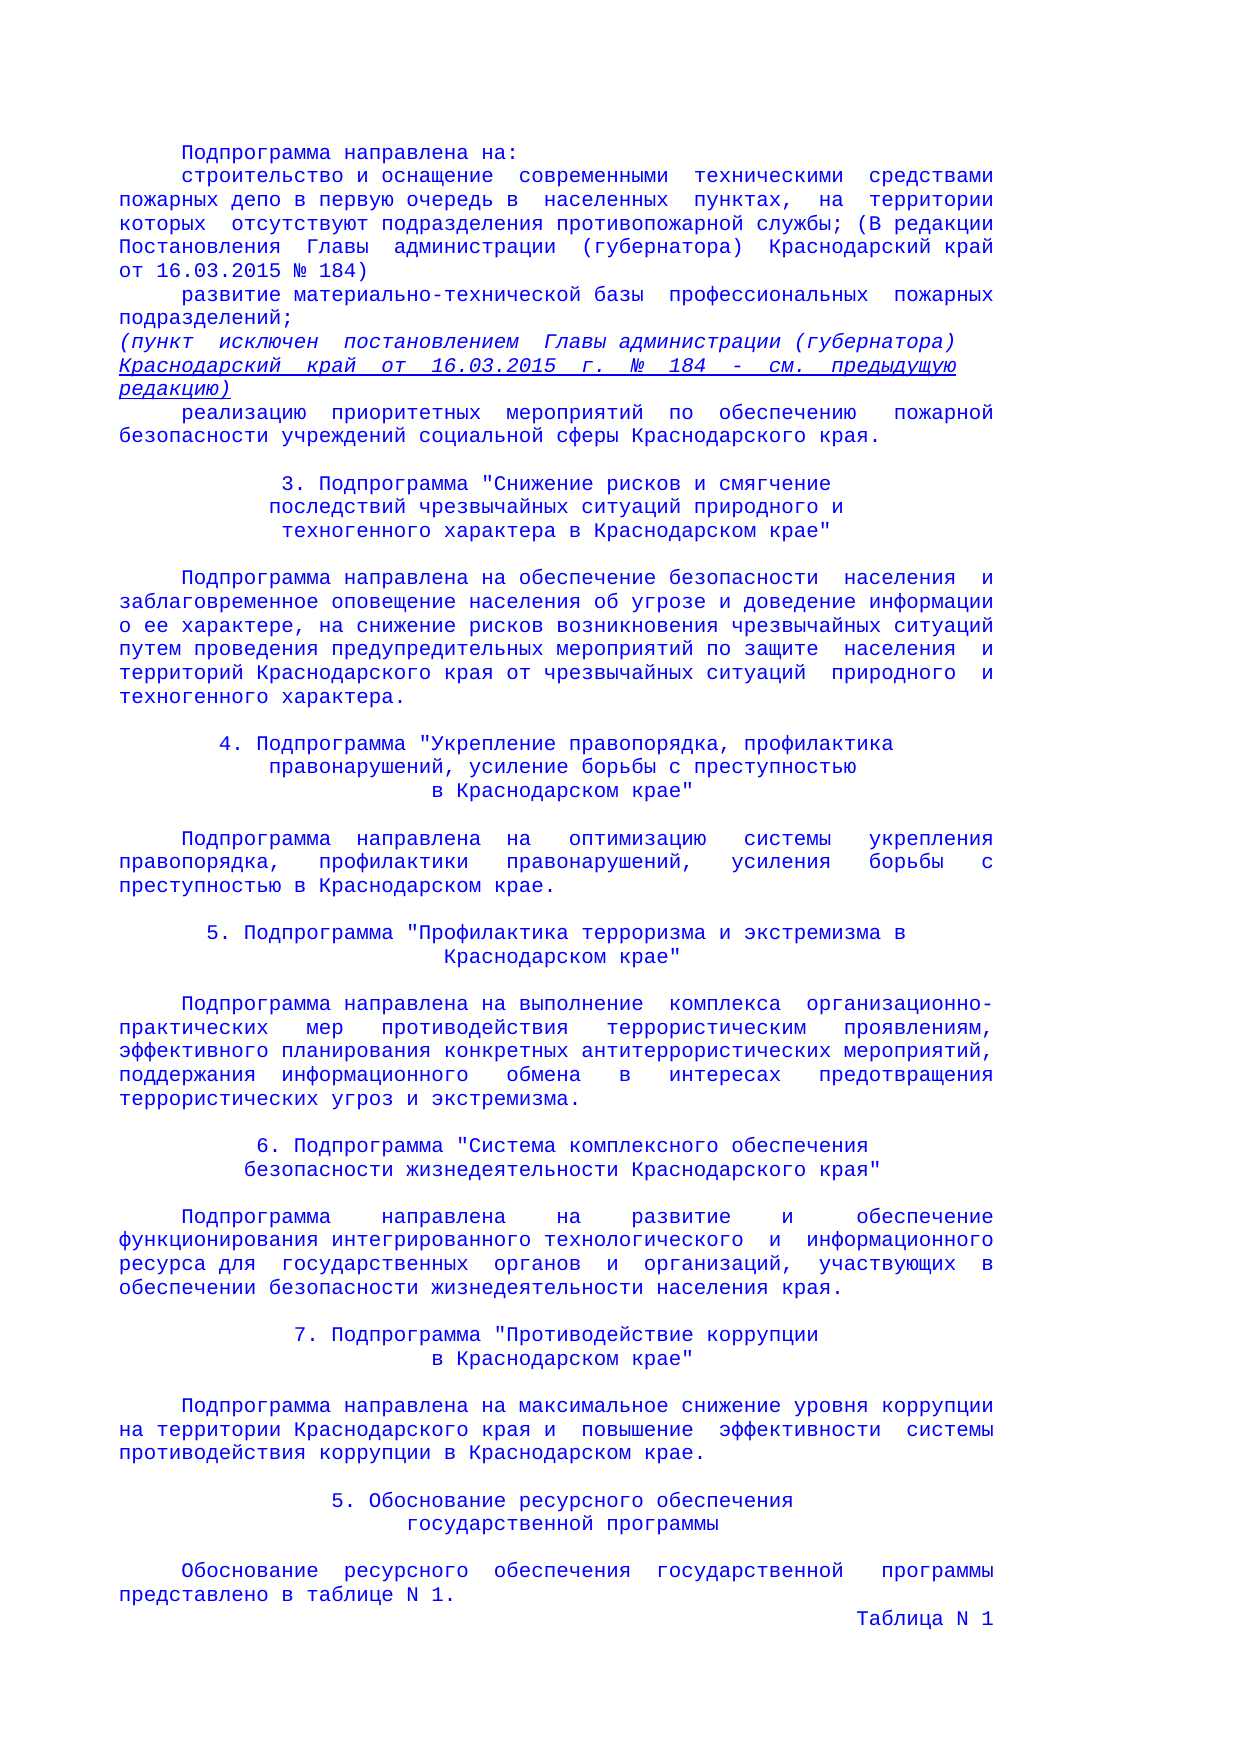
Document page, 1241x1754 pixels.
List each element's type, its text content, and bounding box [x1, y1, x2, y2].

text практических мер противодействия террористическим проявлениям, [119, 1017, 1121, 1040]
text территорий Краснодарского края от чрезвычайных ситуаций природного и [119, 662, 1121, 686]
text противодействия коррупции в Краснодарском крае. [119, 1442, 1121, 1466]
text Подпрограмма направлена на обеспечение безопасности населения и [119, 567, 1121, 591]
text ресурса для государственных органов и организаций, участвующих в [119, 1253, 1121, 1277]
text в Краснодарском крае" [119, 1348, 1121, 1371]
text поддержания информационного обмена в интересах предотвращения [119, 1064, 1121, 1088]
text Таблица N 1 [119, 1608, 1121, 1631]
text техногенного характера. [119, 686, 1121, 709]
text путем проведения предупредительных мероприятий по защите населения и [119, 638, 1121, 662]
text реализацию приоритетных мероприятий по обеспечению пожарной [119, 402, 1121, 426]
text которых отсутствуют подразделения противопожарной службы; (В редакции [119, 213, 1121, 236]
text 5. Подпрограмма "Профилактика терроризма и экстремизма в [119, 922, 1121, 946]
text Подпрограмма направлена на оптимизацию системы укрепления [119, 827, 1121, 851]
text функционирования интегрированного технологического и информационного [119, 1229, 1121, 1253]
text в Краснодарском крае" [119, 780, 1121, 804]
text развитие материально-технической базы профессиональных пожарных [119, 284, 1121, 307]
text на территории Краснодарского края и повышение эффективности системы [119, 1419, 1121, 1442]
text безопасности жизнедеятельности Краснодарского края" [119, 1158, 1121, 1182]
text редакцию) [119, 378, 1121, 402]
text о ее характере, на снижение рисков возникновения чрезвычайных ситуаций [119, 615, 1121, 638]
text Подпрограмма направлена на выполнение комплекса организационно- [119, 993, 1121, 1017]
text правонарушений, усиление борьбы с преступностью [119, 757, 1121, 780]
text Обоснование ресурсного обеспечения государственной программы [119, 1561, 1121, 1584]
text 4. Подпрограмма "Укрепление правопорядка, профилактика [119, 733, 1121, 757]
text подразделений; [119, 307, 1121, 331]
text государственной программы [119, 1513, 1121, 1537]
text обеспечении безопасности жизнедеятельности населения края. [119, 1277, 1121, 1300]
text Постановления Главы администрации (губернатора) Краснодарский край [119, 236, 1121, 260]
text 5. Обоснование ресурсного обеспечения [119, 1489, 1121, 1513]
text (пункт исключен постановлением Главы администрации (губернатора) [119, 331, 1121, 354]
text террористических угроз и экстремизма. [119, 1088, 1121, 1111]
text Подпрограмма направлена на развитие и обеспечение [119, 1206, 1121, 1229]
text Подпрограмма направлена на максимальное снижение уровня коррупции [119, 1395, 1121, 1419]
text последствий чрезвычайных ситуаций природного и [119, 496, 1121, 520]
text преступностью в Краснодарском крае. [119, 875, 1121, 898]
text техногенного характера в Краснодарском крае" [119, 520, 1121, 544]
text пожарных депо в первую очередь в населенных пунктах, на территории [119, 189, 1121, 213]
text Подпрограмма направлена на: [119, 142, 1121, 165]
text Краснодарский край от 16.03.2015 г. № 184 - см. предыдущую [119, 354, 1121, 378]
text 3. Подпрограмма "Снижение рисков и смягчение [119, 473, 1121, 496]
text представлено в таблице N 1. [119, 1584, 1121, 1608]
text 7. Подпрограмма "Противодействие коррупции [119, 1324, 1121, 1348]
text правопорядка, профилактики правонарушений, усиления борьбы с [119, 851, 1121, 875]
text заблаговременное оповещение населения об угрозе и доведение информации [119, 591, 1121, 615]
text строительство и оснащение современными техническими средствами [119, 165, 1121, 189]
text 6. Подпрограмма "Система комплексного обеспечения [119, 1135, 1121, 1158]
text от 16.03.2015 № 184) [119, 260, 1121, 284]
text безопасности учреждений социальной сферы Краснодарского края. [119, 426, 1121, 449]
text эффективного планирования конкретных антитеррористических мероприятий, [119, 1040, 1121, 1064]
text Краснодарском крае" [119, 946, 1121, 969]
